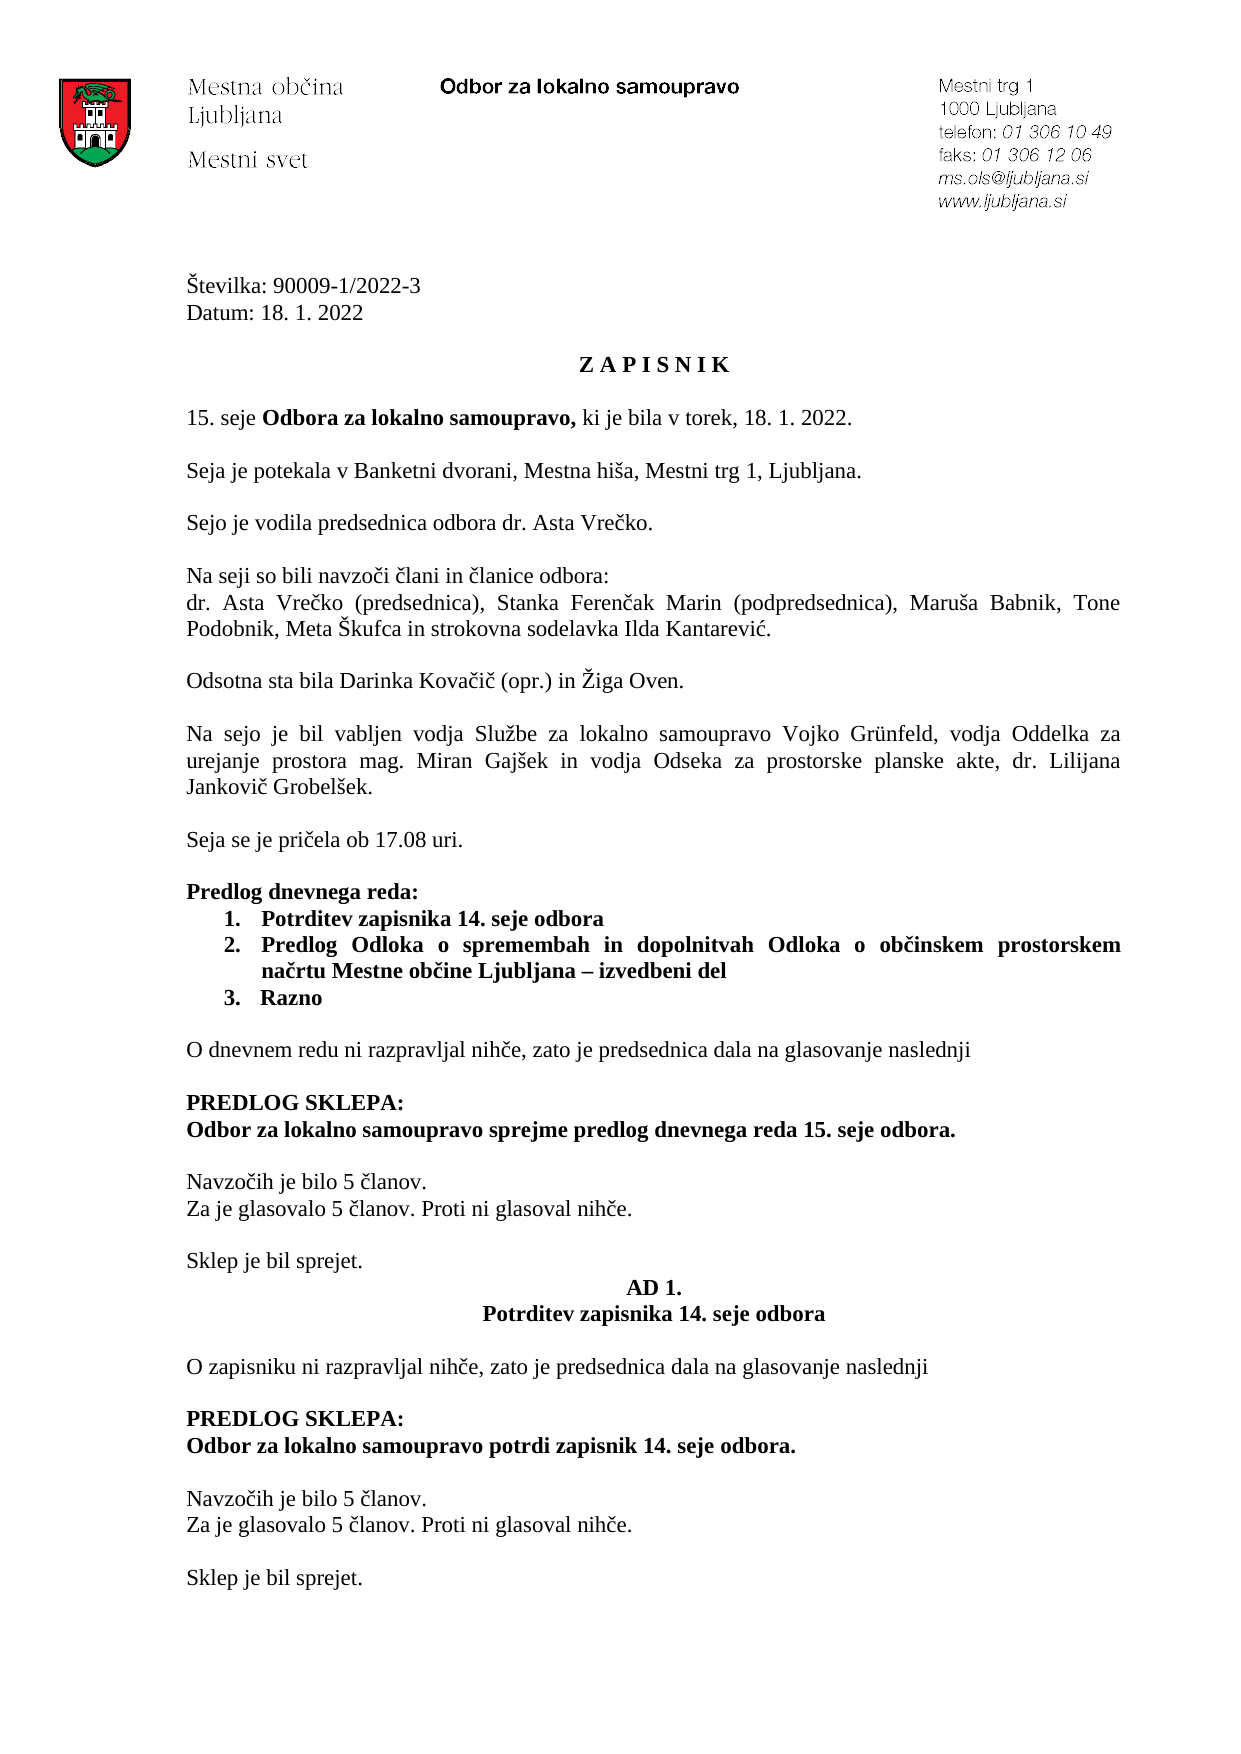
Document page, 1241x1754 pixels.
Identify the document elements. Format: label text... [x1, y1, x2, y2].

list Predlog Odloka o spremembah in dopolnitvah Odloka o občinskem prostorskem načrtu Mestne občine Ljubljana – izvedbeni del [223, 931, 1122, 984]
text Številka: 90009-1/2022-3 [186, 212, 1122, 299]
text PREDLOG SKLEPA: [186, 1089, 1122, 1116]
text Sklep je bil sprejet. [186, 1247, 1122, 1274]
text Seja se je pričela ob 17.08 uri. [186, 826, 1122, 852]
text Odbor za lokalno samoupravo sprejme predlog dnevnega reda 15. seje odbora. [186, 1116, 1122, 1142]
text Potrditev zapisnika 14. seje odbora [186, 1300, 1122, 1326]
text Predlog dnevnega reda: [186, 878, 1122, 905]
text 15. seje Odbora za lokalno samoupravo, ki je bila v torek, 18. 1. 2022. [186, 404, 1122, 430]
text Seja je potekala v Banketni dvorani, Mestna hiša, Mestni trg 1, Ljubljana. [186, 457, 1122, 483]
list Potrditev zapisnika 14. seje odbora [223, 905, 1122, 931]
text AD 1. [186, 1274, 1122, 1300]
list Razno [223, 984, 1122, 1010]
text O dnevnem redu ni razpravljal nihče, zato je predsednica dala na glasovanje naslednji [186, 1037, 1122, 1063]
text Odsotna sta bila Darinka Kovačič (opr.) in Žiga Oven. [186, 668, 1122, 694]
text Datum: 18. 1. 2022 [186, 299, 1122, 325]
text Za je glasovalo 5 članov. Proti ni glasoval nihče. [186, 1511, 1122, 1537]
text Odbor za lokalno samoupravo potrdi zapisnik 14. seje odbora. [186, 1432, 1122, 1458]
text Sklep je bil sprejet. [186, 1564, 1122, 1590]
text Na seji so bili navzoči člani in članice odbora: [186, 562, 1122, 588]
text PREDLOG SKLEPA: [186, 1406, 1122, 1432]
text Z A P I S N I K [186, 351, 1122, 378]
text Na sejo je bil vabljen vodja Službe za lokalno samoupravo Vojko Grünfeld, vodja Oddelka za urejanje prostora mag. Miran Gajšek in vodja Odseka za prostorske planske akte, dr. Lilijana Jankovič Grobelšek. [186, 720, 1122, 799]
text Za je glasovalo 5 članov. Proti ni glasoval nihče. [186, 1195, 1122, 1221]
text Navzočih je bilo 5 članov. [186, 1484, 1122, 1511]
text O zapisniku ni razpravljal nihče, zato je predsednica dala na glasovanje naslednji [186, 1353, 1122, 1379]
text dr. Asta Vrečko (predsednica), Stanka Ferenčak Marin (podpredsednica), Maruša Babnik, Tone Podobnik, Meta Škufca in strokovna sodelavka Ilda Kantarević. [186, 588, 1122, 641]
text Navzočih je bilo 5 članov. [186, 1168, 1122, 1195]
picture [59, 73, 1113, 212]
text Sejo je vodila predsednica odbora dr. Asta Vrečko. [186, 509, 1122, 536]
